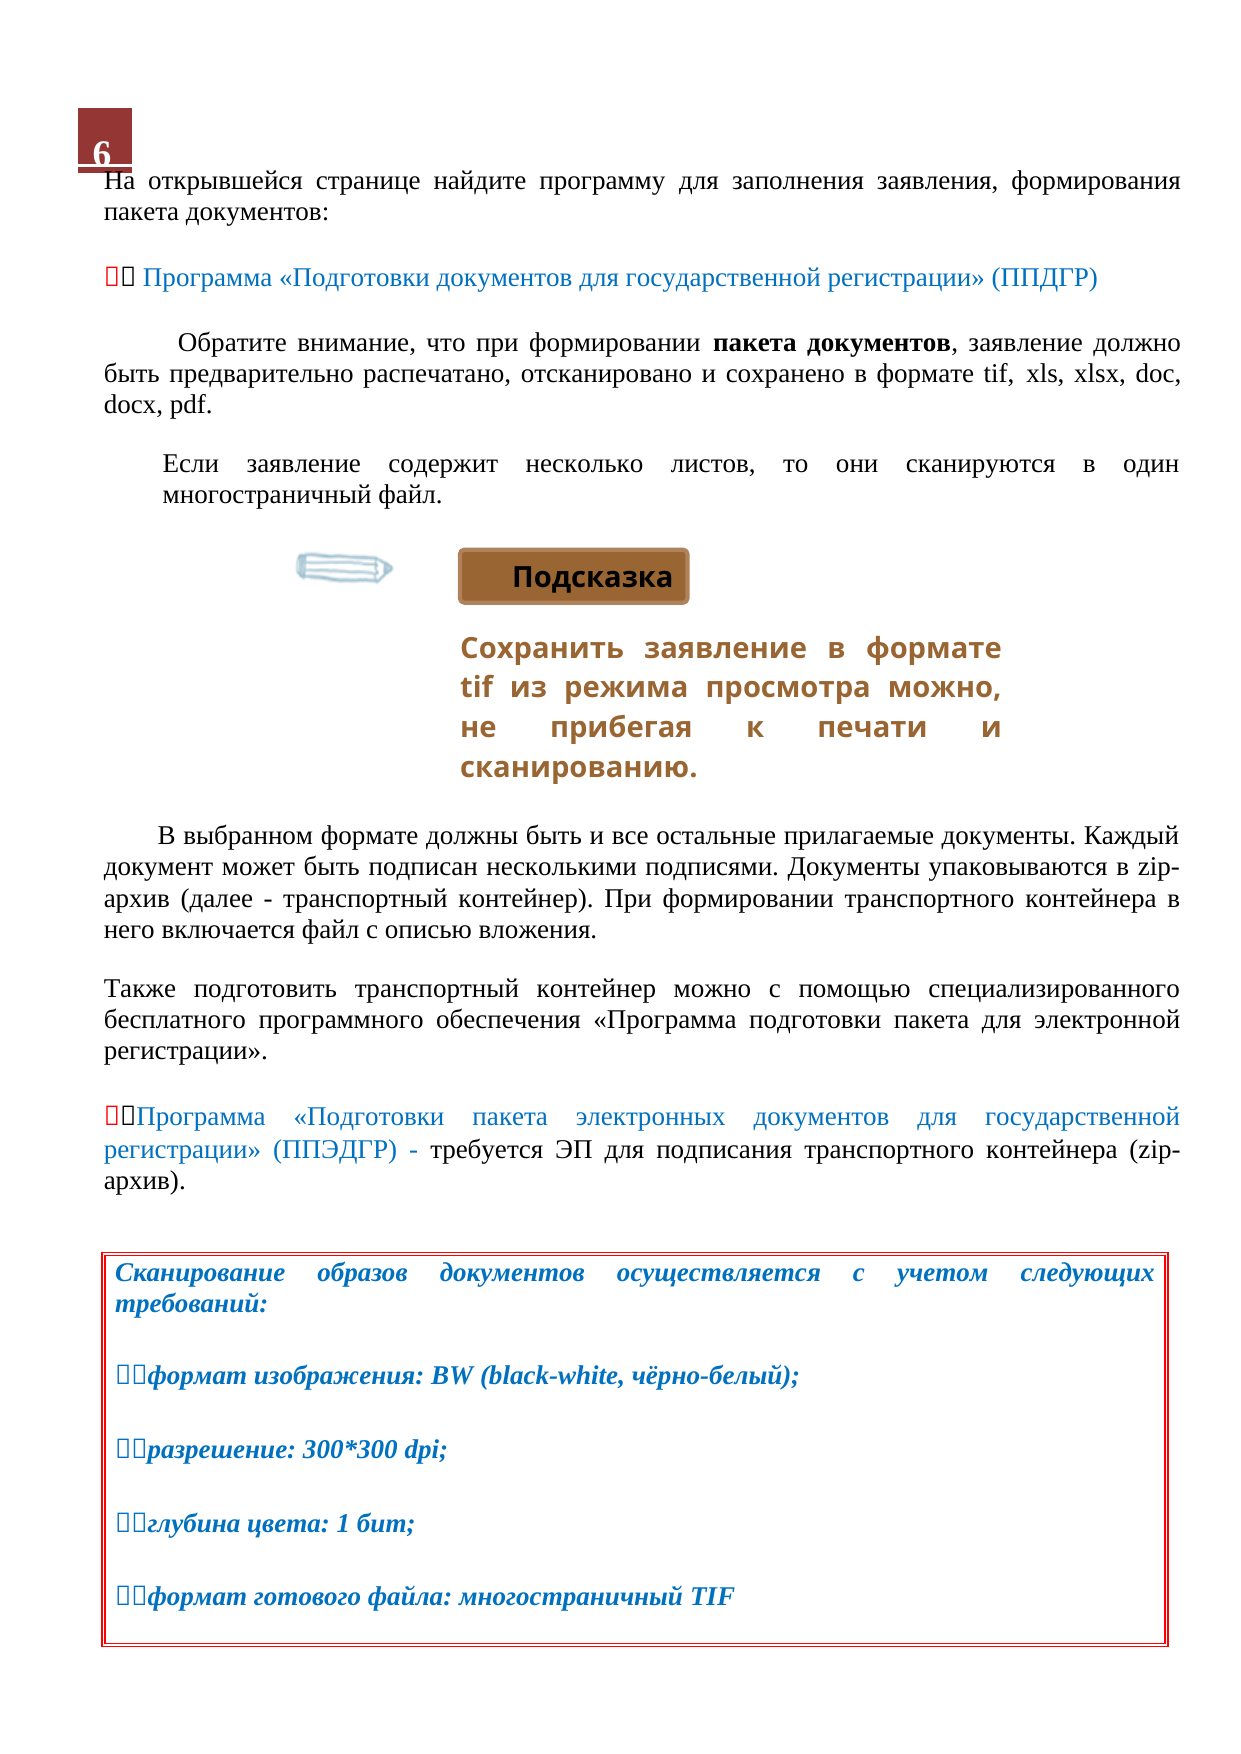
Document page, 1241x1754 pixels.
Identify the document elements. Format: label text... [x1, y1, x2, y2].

text Программа «Подготовки пакета электронных документов для государственной регистрации» (ППЭДГР) - требуется ЭП для подписания транспортного контейнера (zip-архив). [103, 1096, 1181, 1195]
text  Программа «Подготовки документов для государственной регистрации» (ППДГР) [103, 258, 1181, 294]
text Обратите внимание, что при формировании пакета документов, заявление должно быть предварительно распечатано, отсканировано и сохранено в формате tif, xls, xlsx, doc, docx, pdf. [103, 326, 1181, 419]
text На открывшейся странице найдите программу для заполнения заявления, формирования пакета документов: [103, 164, 1181, 226]
table_header Сканирование образов документов осуществляется с учетом следующих требований: формат изображения: BW (black-white, чёрно-белый); разрешение: 300*300 dpi; глубина цвета: 1 бит; формат готового файла: многостраничный TIF [106, 1256, 1164, 1642]
picture [282, 542, 398, 594]
text Если заявление содержит несколько листов, то они сканируются в один многостраничный файл. [162, 447, 1181, 509]
table_header Сохранить заявление в формате tif из режима просмотра можно, не прибегая к печати и сканированию. [271, 543, 1013, 786]
text В выбранном формате должны быть и все остальные прилагаемые документы. Каждый документ может быть подписан несколькими подписями. Документы упаковываются в zip-архив (далее - транспортный контейнер). При формировании транспортного контейнера в него включается файл с описью вложения. [103, 819, 1181, 944]
text Также подготовить транспортный контейнер можно с помощью специализированного бесплатного программного обеспечения «Программа подготовки пакета для электронной регистрации». [103, 972, 1181, 1065]
